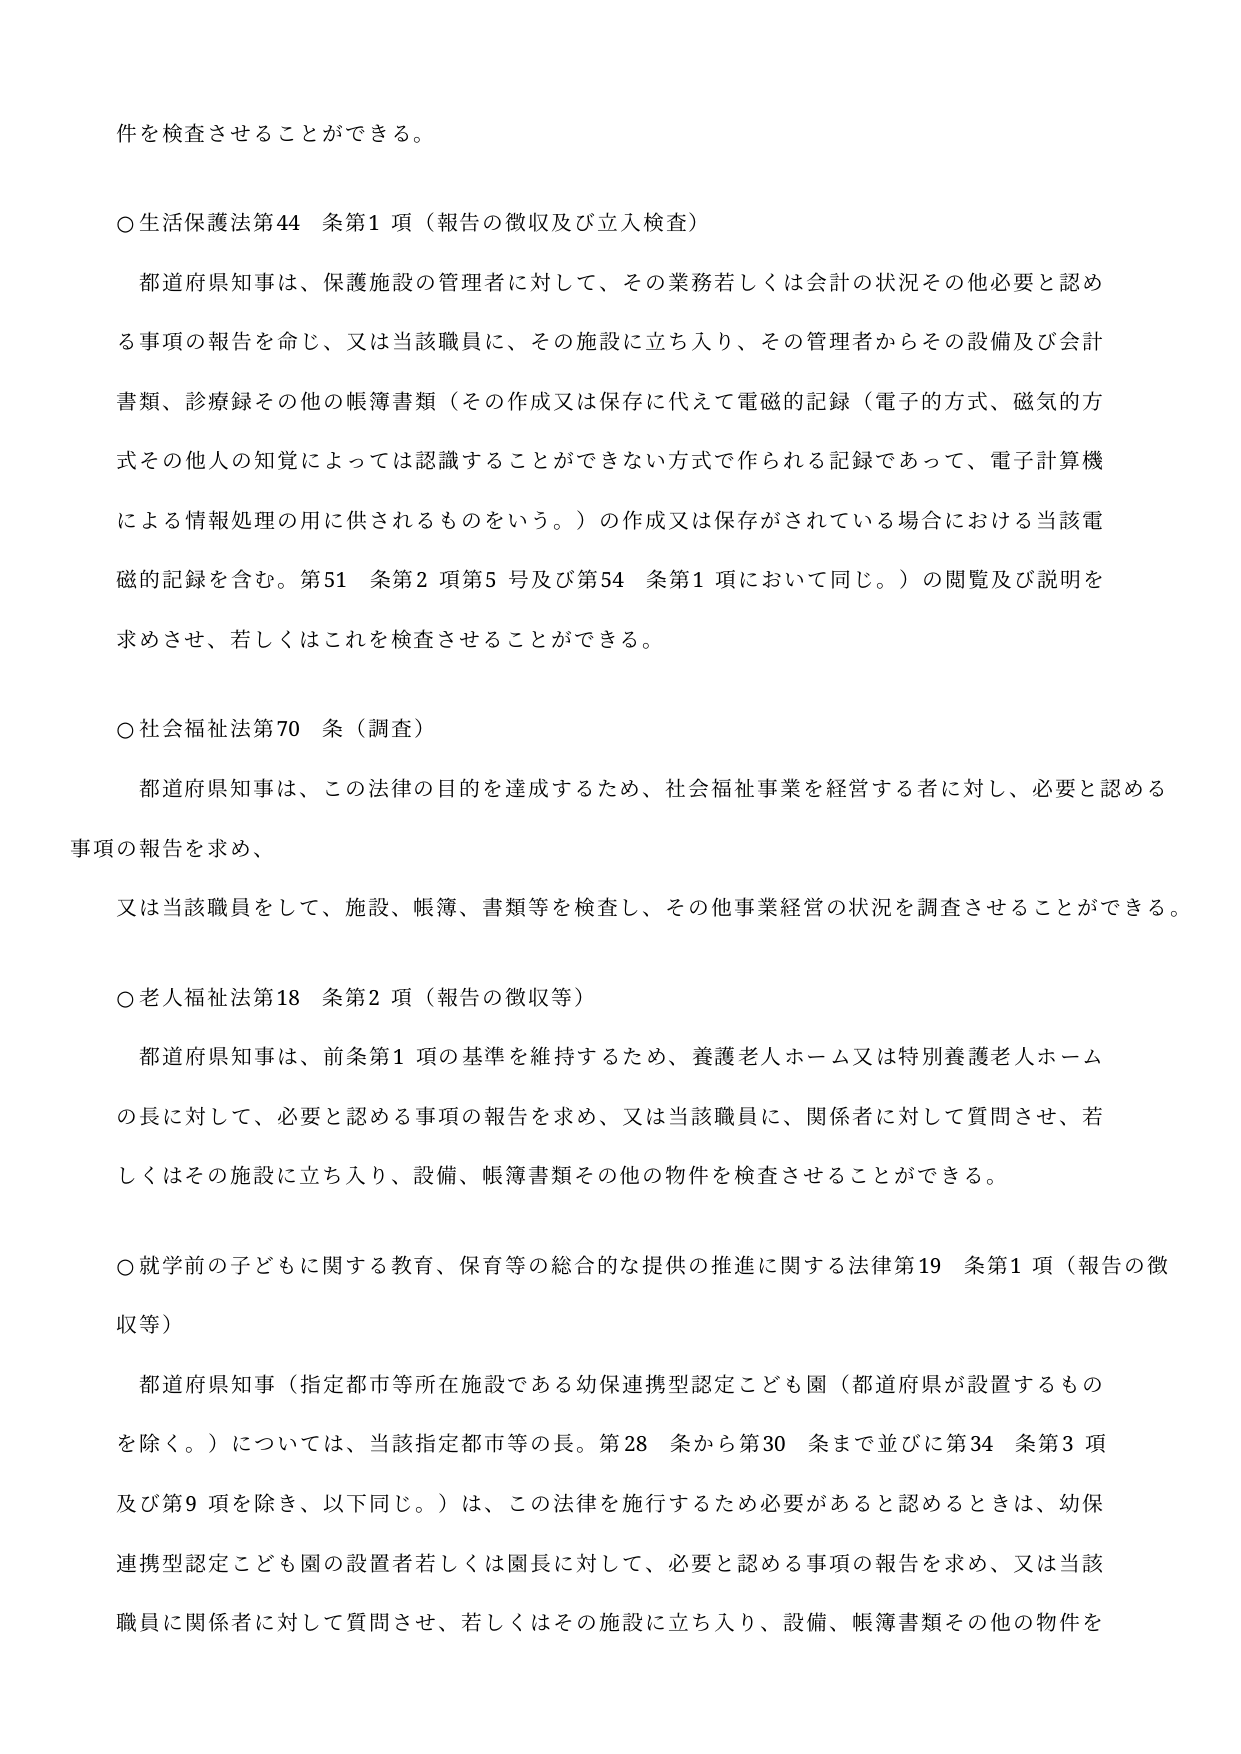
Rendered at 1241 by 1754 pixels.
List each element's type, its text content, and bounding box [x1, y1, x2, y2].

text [110, 1354, 1108, 1652]
text ○生活保護法第44条第1項（報告の徴収及び立入検査） [110, 192, 1170, 251]
text 又は当該職員をして、施設、帳簿、書類等を検査し、その他事業経営の状況を調査させることができる。 [70, 877, 1170, 937]
text 都道府県知事は、保護施設の管理者に対して、その業務若しくは会計の状況その他必要と認める事項の報告を命じ、又は当該職員に、その施設に立ち入り、その管理者からその設備及び会計書類、診療録その他の帳簿書類（その作成又は保存に代えて電磁的記録（電子的方式、磁気的方式その他人の知覚によっては認識することができない方式で作られる記録であって、電子計算機による情報処理の用に供されるものをいう。）の作成又は保存がされている場合における当該電磁的記録を含む。第51条第2項第5号及び第54条第1項において同じ。）の閲覧及び説明を求めさせ、若しくはこれを検査させることができる。 [110, 251, 1108, 668]
text 都道府県知事は、この法律の目的を達成するため、社会福祉事業を経営する者に対し、必要と認める事項の報告を求め、 [70, 758, 1170, 877]
text 都道府県知事は、前条第1項の基準を維持するため、養護老人ホーム又は特別養護老人ホームの長に対して、必要と認める事項の報告を求め、又は当該職員に、関係者に対して質問させ、若しくはその施設に立ち入り、設備、帳簿書類その他の物件を検査させることができる。 [109, 1026, 1108, 1205]
text ○社会福祉法第70条（調査） [70, 698, 1170, 758]
text ○就学前の子どもに関する教育、保育等の総合的な提供の推進に関する法律第19条第1項（報告の徴収等） [110, 1234, 1170, 1354]
text ○老人福祉法第18条第2項（報告の徴収等） [70, 966, 1170, 1026]
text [108, 102, 1108, 162]
